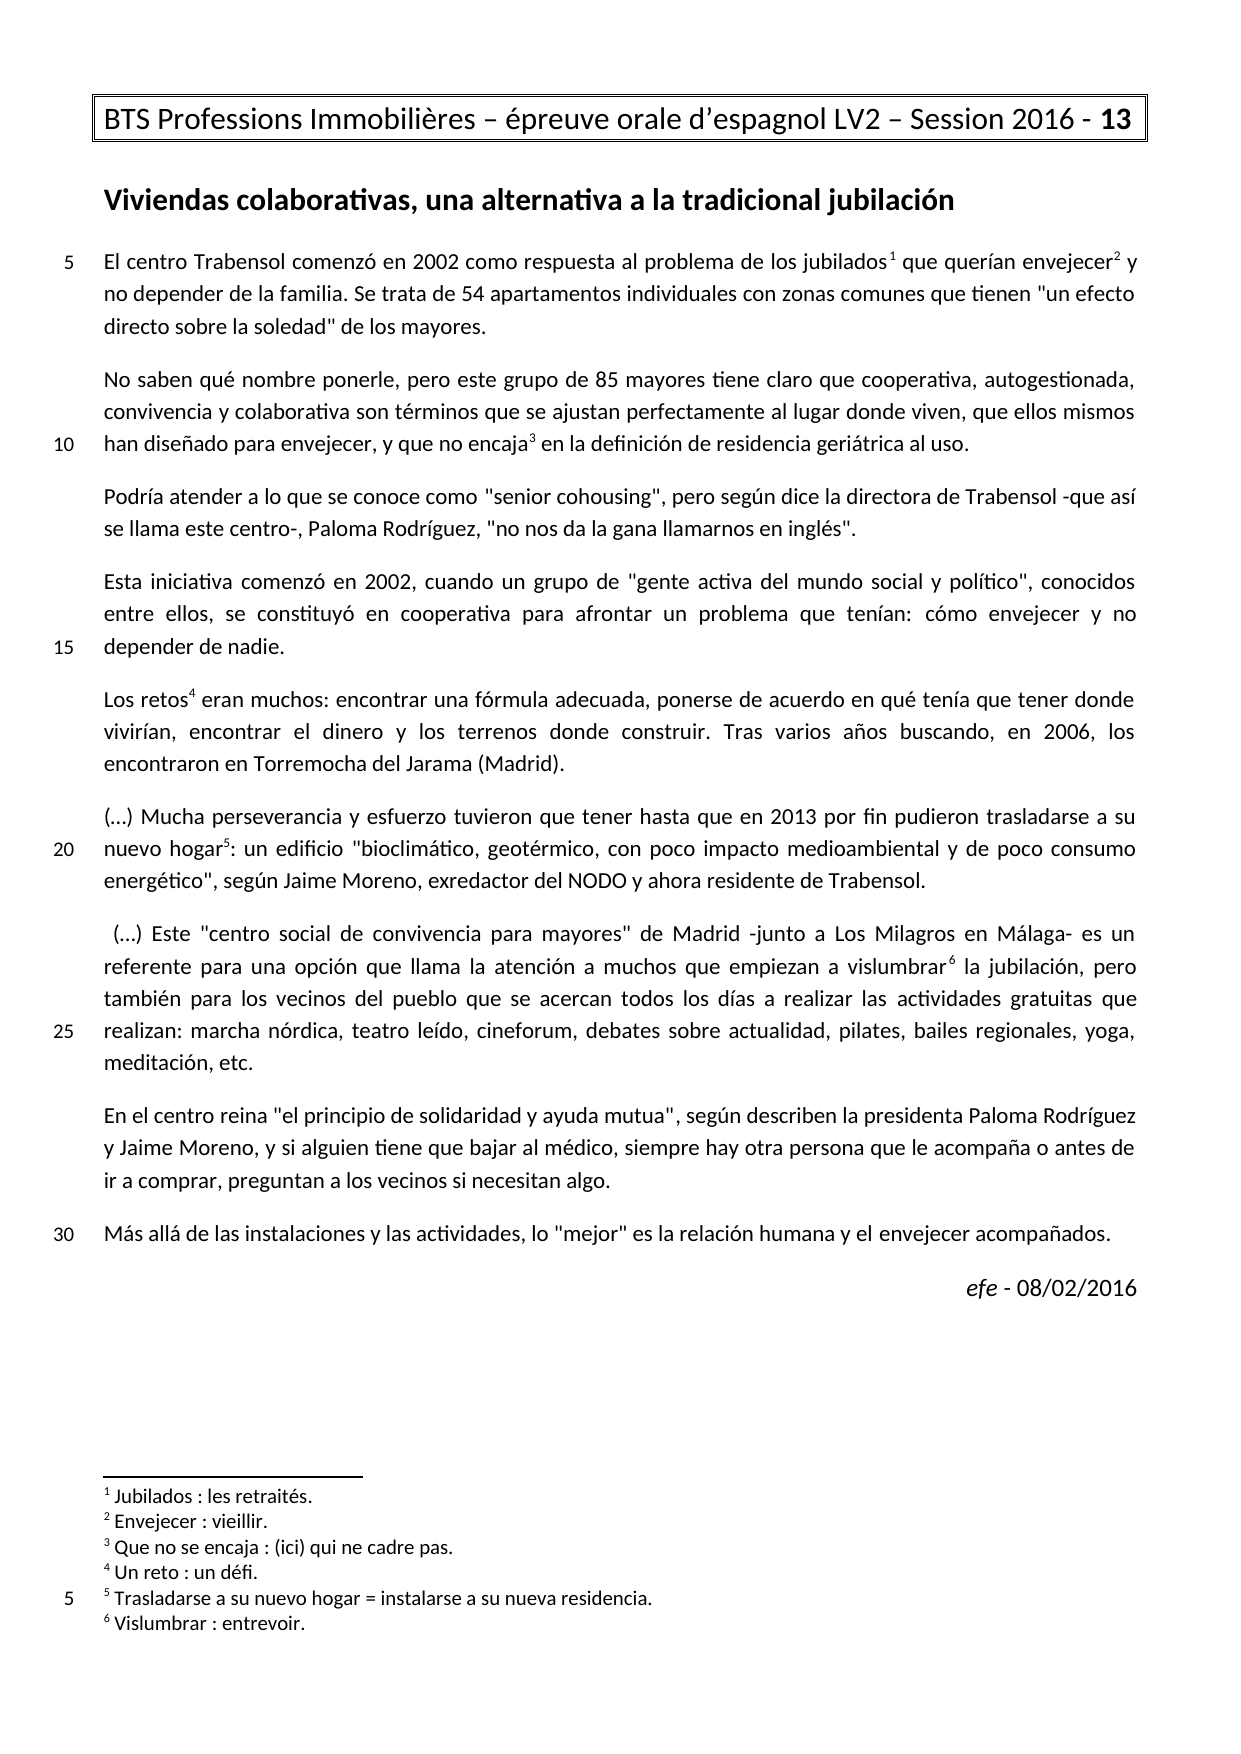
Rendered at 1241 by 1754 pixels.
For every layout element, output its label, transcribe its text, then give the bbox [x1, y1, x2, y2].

text Viviendas colaborativas, una alternativa a la tradicional jubilación [103, 181, 1137, 219]
text En el centro reina "el principio de solidaridad y ayuda mutua", según describen la presidenta Paloma Rodríguez y Jaime Moreno, y si alguien tiene que bajar al médico, siempre hay otra persona que le acompaña o antes de ir a comprar, preguntan a los vecinos si necesitan algo. [103, 1101, 1137, 1194]
text No saben qué nombre ponerle, pero este grupo de 85 mayores tiene claro que cooperativa, autogestionada, convivencia y colaborativa son términos que se ajustan perfectamente al lugar donde viven, que ellos mismos han diseñado para envejecer, y que no encaja en la definición de residencia geriátrica al uso. [103, 365, 1137, 457]
text El centro Trabensol comenzó en 2002 como respuesta al problema de los jubilados que querían envejecer y no depender de la familia. Se trata de 54 apartamentos individuales con zonas comunes que tienen "un efecto directo sobre la soledad" de los mayores. [103, 247, 1137, 340]
text Podría atender a lo que se conoce como "senior cohousing", pero según dice la directora de Trabensol -que así se llama este centro-, Paloma Rodríguez, "no nos da la gana llamarnos en inglés". [103, 482, 1137, 542]
text (…) Este "centro social de convivencia para mayores" de Madrid -junto a Los Milagros en Málaga- es un referente para una opción que llama la atención a muchos que empiezan a vislumbrar la jubilación, pero también para los vecinos del pueblo que se acercan todos los días a realizar las actividades gratuitas que realizan: marcha nórdica, teatro leído, cineforum, debates sobre actualidad, pilates, bailes regionales, yoga, meditación, etc. [103, 919, 1137, 1076]
text (…) Mucha perseverancia y esfuerzo tuvieron que tener hasta que en 2013 por fin pudieron trasladarse a su nuevo hogar: un edificio "bioclimático, geotérmico, con poco impacto medioambiental y de poco consumo energético", según Jaime Moreno, exredactor del NODO y ahora residente de Trabensol. [103, 802, 1137, 894]
text efe - 08/02/2016 [103, 1272, 1137, 1302]
text Esta iniciativa comenzó en 2002, cuando un grupo de "gente activa del mundo social y político", conocidos entre ellos, se constituyó en cooperativa para afrontar un problema que tenían: cómo envejecer y no depender de nadie. [103, 567, 1137, 660]
text BTS Professions Immobilières – épreuve orale d’espagnol LV2 – Session 2016 - 13 [95, 97, 1145, 139]
text Los retos eran muchos: encontrar una fórmula adecuada, ponerse de acuerdo en qué tenía que tener donde vivirían, encontrar el dinero y los terrenos donde construir. Tras varios años buscando, en 2006, los encontraron en Torremocha del Jarama (Madrid). [103, 685, 1137, 777]
text Más allá de las instalaciones y las actividades, lo "mejor" es la relación humana y el envejecer acompañados. [103, 1219, 1137, 1247]
